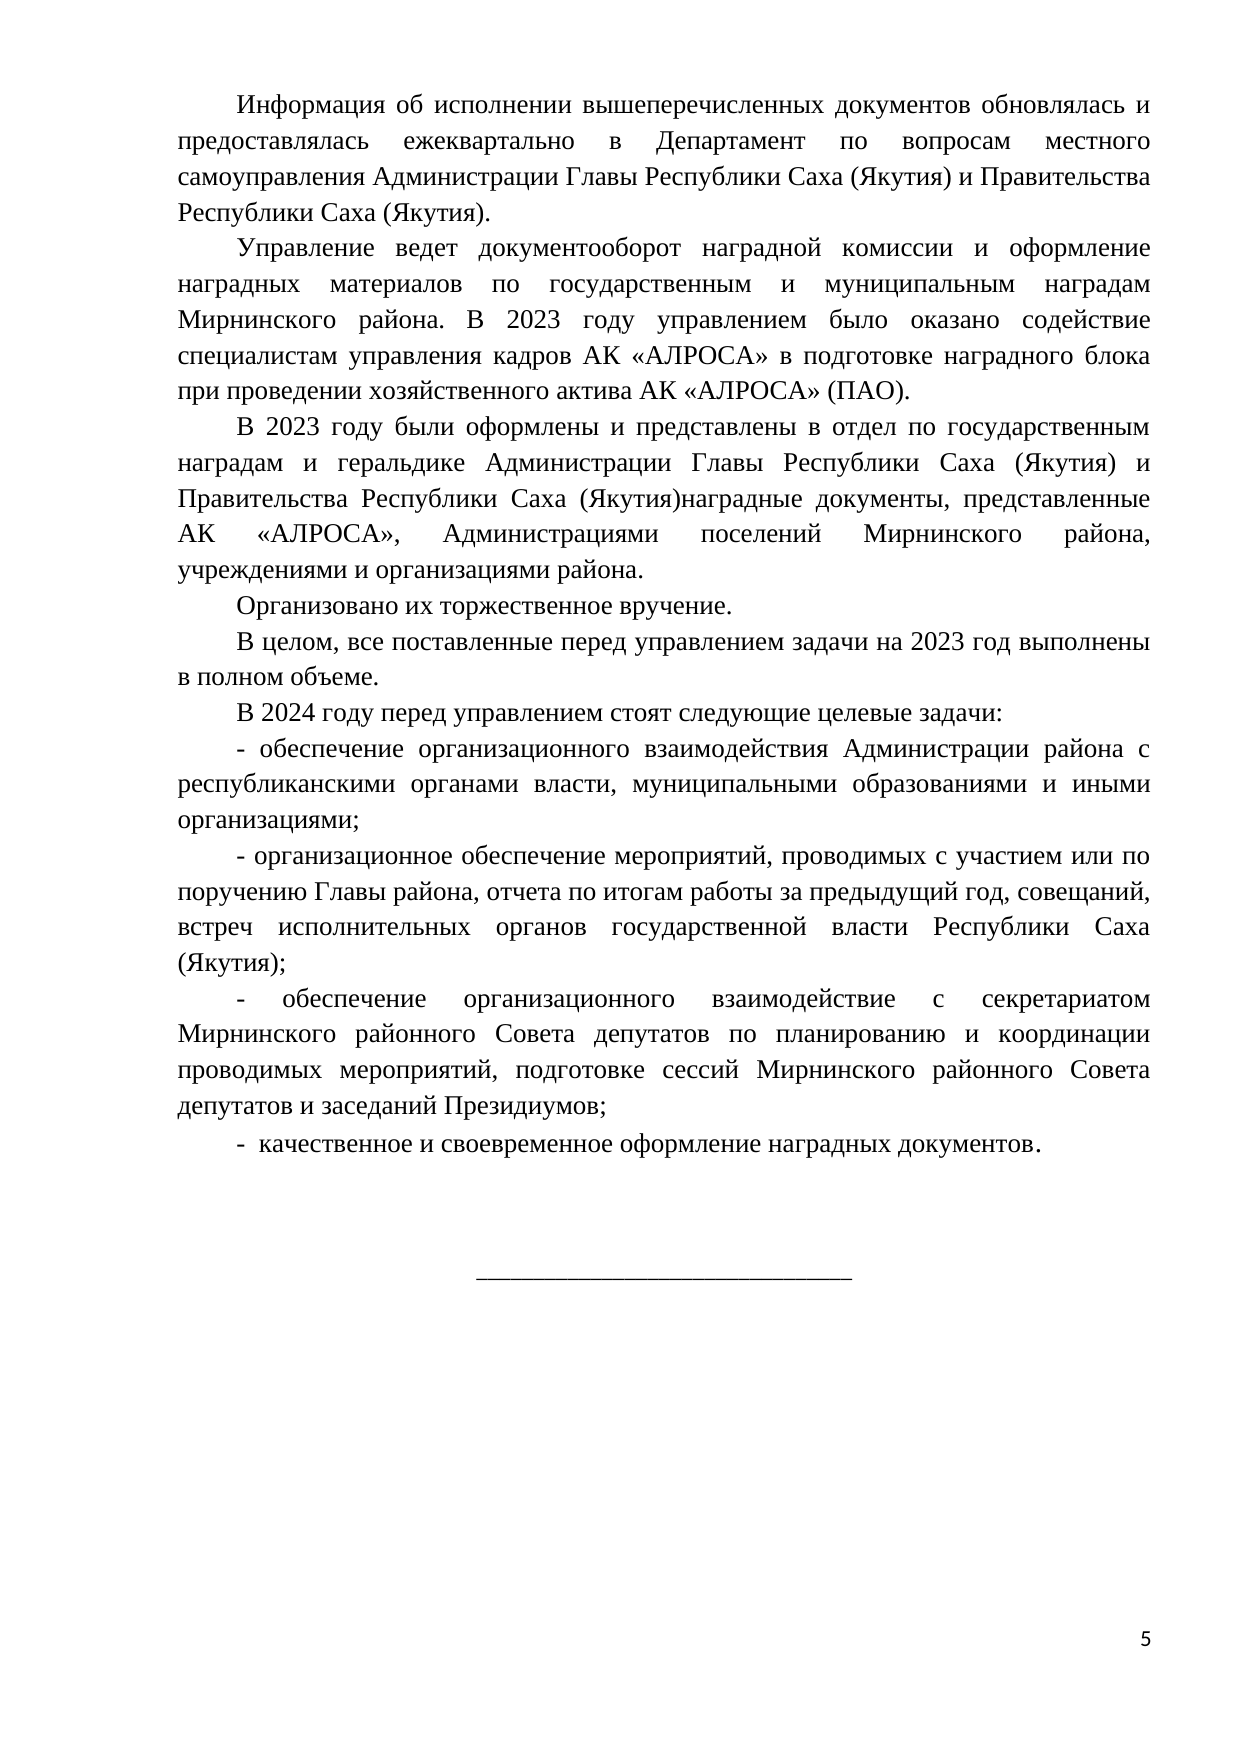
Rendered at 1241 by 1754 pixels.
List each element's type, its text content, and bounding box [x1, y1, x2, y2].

text _________________________________ [177, 1255, 1152, 1283]
text Информация об исполнении вышеперечисленных документов обновлялась и предоставлялась ежеквартально в Департамент по вопросам местного самоуправления Администрации Главы Республики Саха (Якутия) и Правительства Республики Саха (Якутия). [177, 89, 1152, 227]
list В целом, все поставленные перед управлением задачи на 2023 год выполнены в полном объеме. [177, 624, 1152, 691]
text - обеспечение организационного взаимодействие с секретариатом Мирнинского районного Совета депутатов по планированию и координации проводимых мероприятий, подготовке сессий Мирнинского районного Совета депутатов и заседаний Президиумов; [177, 982, 1152, 1120]
text Организовано их торжественное вручение. [177, 589, 1152, 620]
text В 2024 году перед управлением стоят следующие целевые задачи: [177, 696, 1152, 727]
text - качественное и своевременное оформление наградных документов. [177, 1125, 1152, 1158]
text В 2023 году были оформлены и представлены в отдел по государственным наградам и геральдике Администрации Главы Республики Саха (Якутия) и Правительства Республики Саха (Якутия)наградные документы, представленные АК «АЛРОСА», Администрациями поселений Мирнинского района, учреждениями и организациями района. [177, 410, 1152, 584]
text - обеспечение организационного взаимодействия Администрации района с республиканскими органами власти, муниципальными образованиями и иными организациями; [177, 732, 1152, 834]
text Управление ведет документооборот наградной комиссии и оформление наградных материалов по государственным и муниципальным наградам Мирнинского района. В 2023 году управлением было оказано содействие специалистам управления кадров АК «АЛРОСА» в подготовке наградного блока при проведении хозяйственного актива АК «АЛРОСА» (ПАО). [177, 232, 1152, 406]
text - организационное обеспечение мероприятий, проводимых с участием или по поручению Главы района, отчета по итогам работы за предыдущий год, совещаний, встреч исполнительных органов государственной власти Республики Саха (Якутия); [177, 839, 1152, 977]
